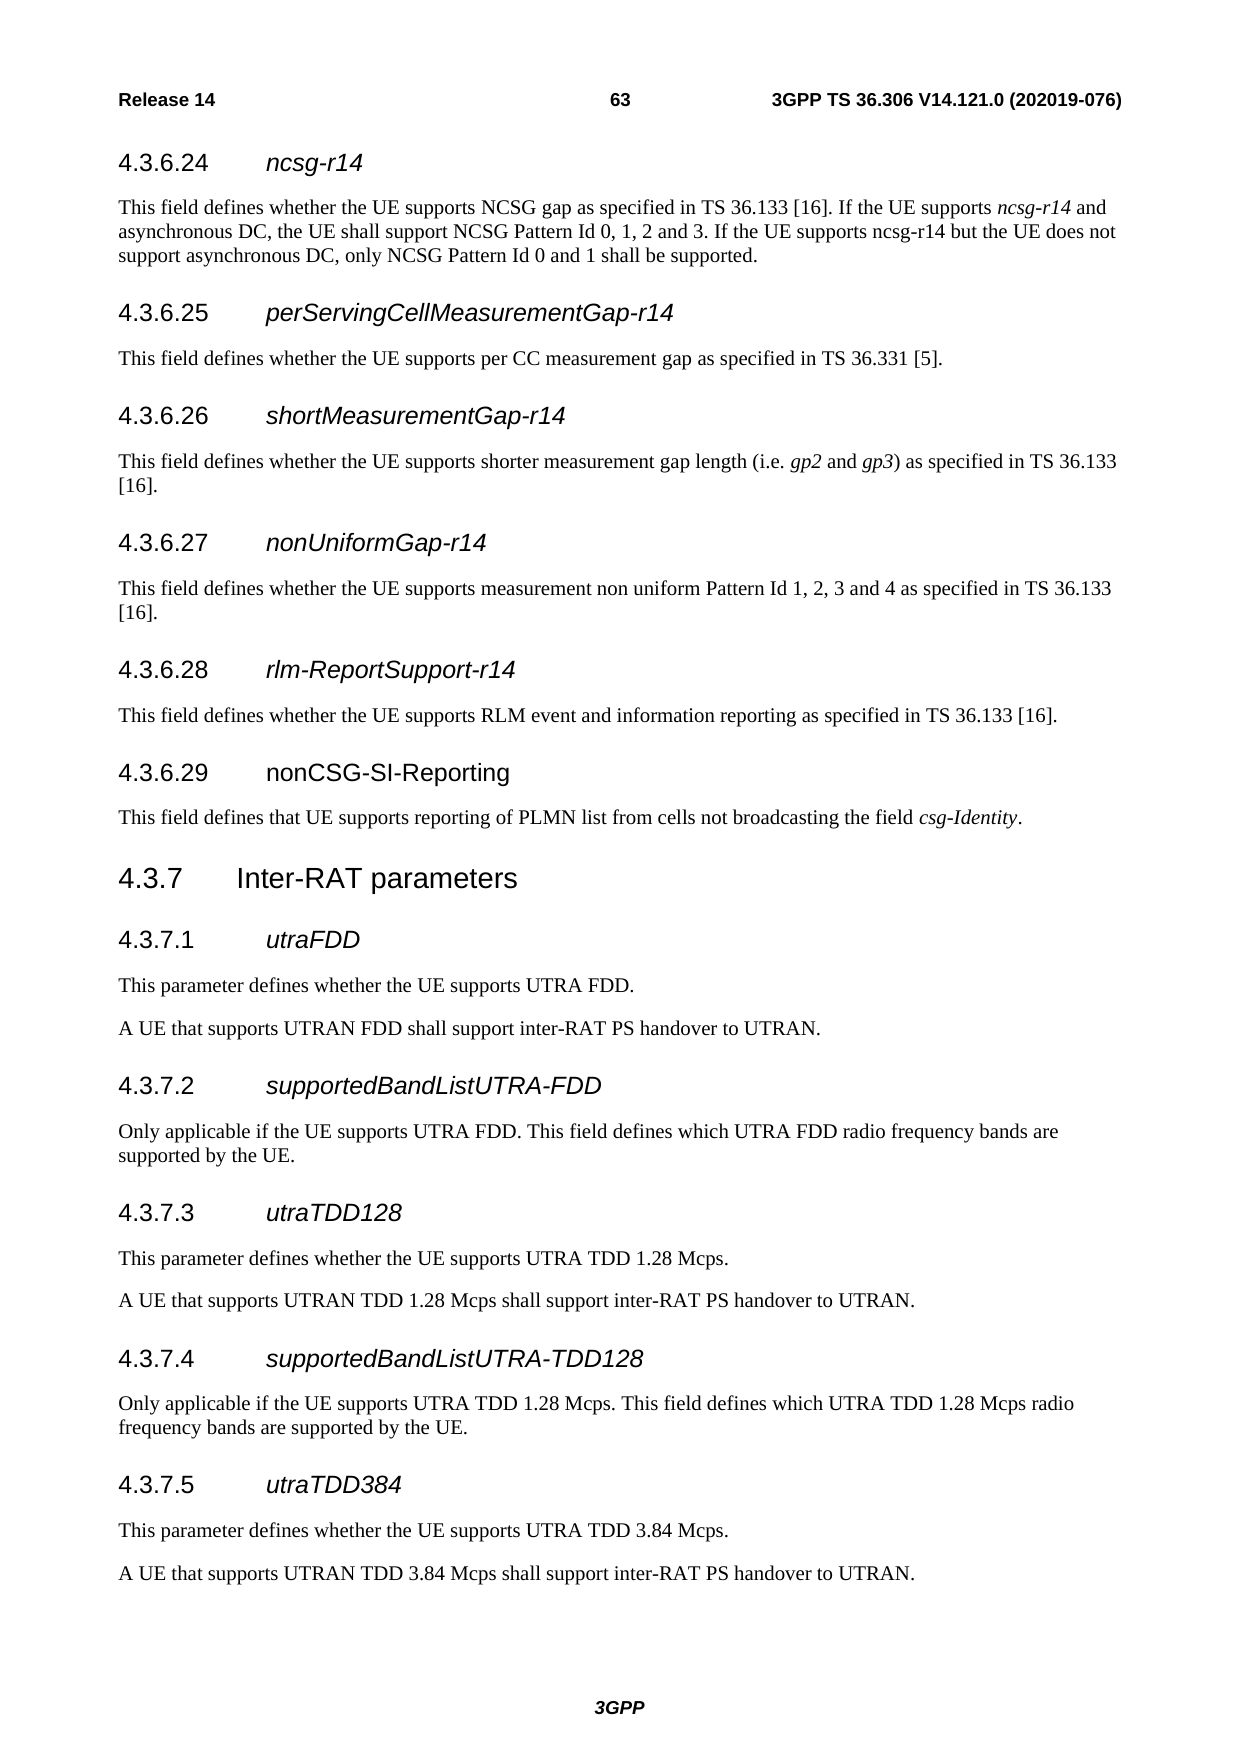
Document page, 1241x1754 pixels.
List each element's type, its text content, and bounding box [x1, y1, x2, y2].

subtitle 4.3.6.24 ncsg-r14 [118, 147, 1122, 176]
text This parameter defines whether the UE supports UTRA TDD 3.84 Mcps. [118, 1518, 1122, 1542]
text Only applicable if the UE supports UTRA TDD 1.28 Mcps. This field defines which UTRA TDD 1.28 Mcps radio frequency bands are supported by the UE. [118, 1391, 1122, 1439]
subtitle 4.3.7.3 utraTDD128 [118, 1198, 1122, 1227]
subtitle 4.3.6.26 shortMeasurementGap-r14 [118, 401, 1122, 430]
text A UE that supports UTRAN FDD shall support inter-RAT PS handover to UTRAN. [118, 1016, 1122, 1040]
subtitle 4.3.6.29 nonCSG-SI-Reporting [118, 758, 1122, 787]
subtitle 4.3.7.1 utraFDD [118, 925, 1122, 954]
text This field defines whether the UE supports NCSG gap as specified in TS 36.133 [16]. If the UE supports ncsg-r14 and asynchronous DC, the UE shall support NCSG Pattern Id 0, 1, 2 and 3. If the UE supports ncsg-r14 but the UE does not support asynchronous DC, only NCSG Pattern Id 0 and 1 shall be supported. [118, 195, 1122, 267]
text Only applicable if the UE supports UTRA FDD. This field defines which UTRA FDD radio frequency bands are supported by the UE. [118, 1118, 1122, 1167]
text This parameter defines whether the UE supports UTRA TDD 1.28 Mcps. [118, 1245, 1122, 1269]
subtitle 4.3.6.25 perServingCellMeasurementGap-r14 [118, 298, 1122, 327]
text This field defines that UE supports reporting of PLMN list from cells not broadcasting the field csg-Identity. [118, 805, 1122, 829]
text A UE that supports UTRAN TDD 1.28 Mcps shall support inter-RAT PS handover to UTRAN. [118, 1288, 1122, 1312]
subtitle 4.3.7.4 supportedBandListUTRA-TDD128 [118, 1343, 1122, 1372]
subtitle 4.3.6.28 rlm-ReportSupport-r14 [118, 655, 1122, 684]
subtitle 4.3.7.2 supportedBandListUTRA-FDD [118, 1071, 1122, 1100]
subtitle 4.3.7.5 utraTDD384 [118, 1470, 1122, 1499]
text A UE that supports UTRAN TDD 3.84 Mcps shall support inter-RAT PS handover to UTRAN. [118, 1561, 1122, 1585]
subtitle 4.3.6.27 nonUniformGap-r14 [118, 528, 1122, 557]
text This field defines whether the UE supports shorter measurement gap length (i.e. gp2 and gp3) as specified in TS 36.133 [16]. [118, 449, 1122, 497]
text This field defines whether the UE supports RLM event and information reporting as specified in TS 36.133 [16]. [118, 702, 1122, 727]
subtitle 4.3.7 Inter-RAT parameters [118, 861, 1122, 894]
text This parameter defines whether the UE supports UTRA FDD. [118, 973, 1122, 997]
text This field defines whether the UE supports per CC measurement gap as specified in TS 36.331 [5]. [118, 346, 1122, 370]
text This field defines whether the UE supports measurement non uniform Pattern Id 1, 2, 3 and 4 as specified in TS 36.133 [16]. [118, 576, 1122, 624]
